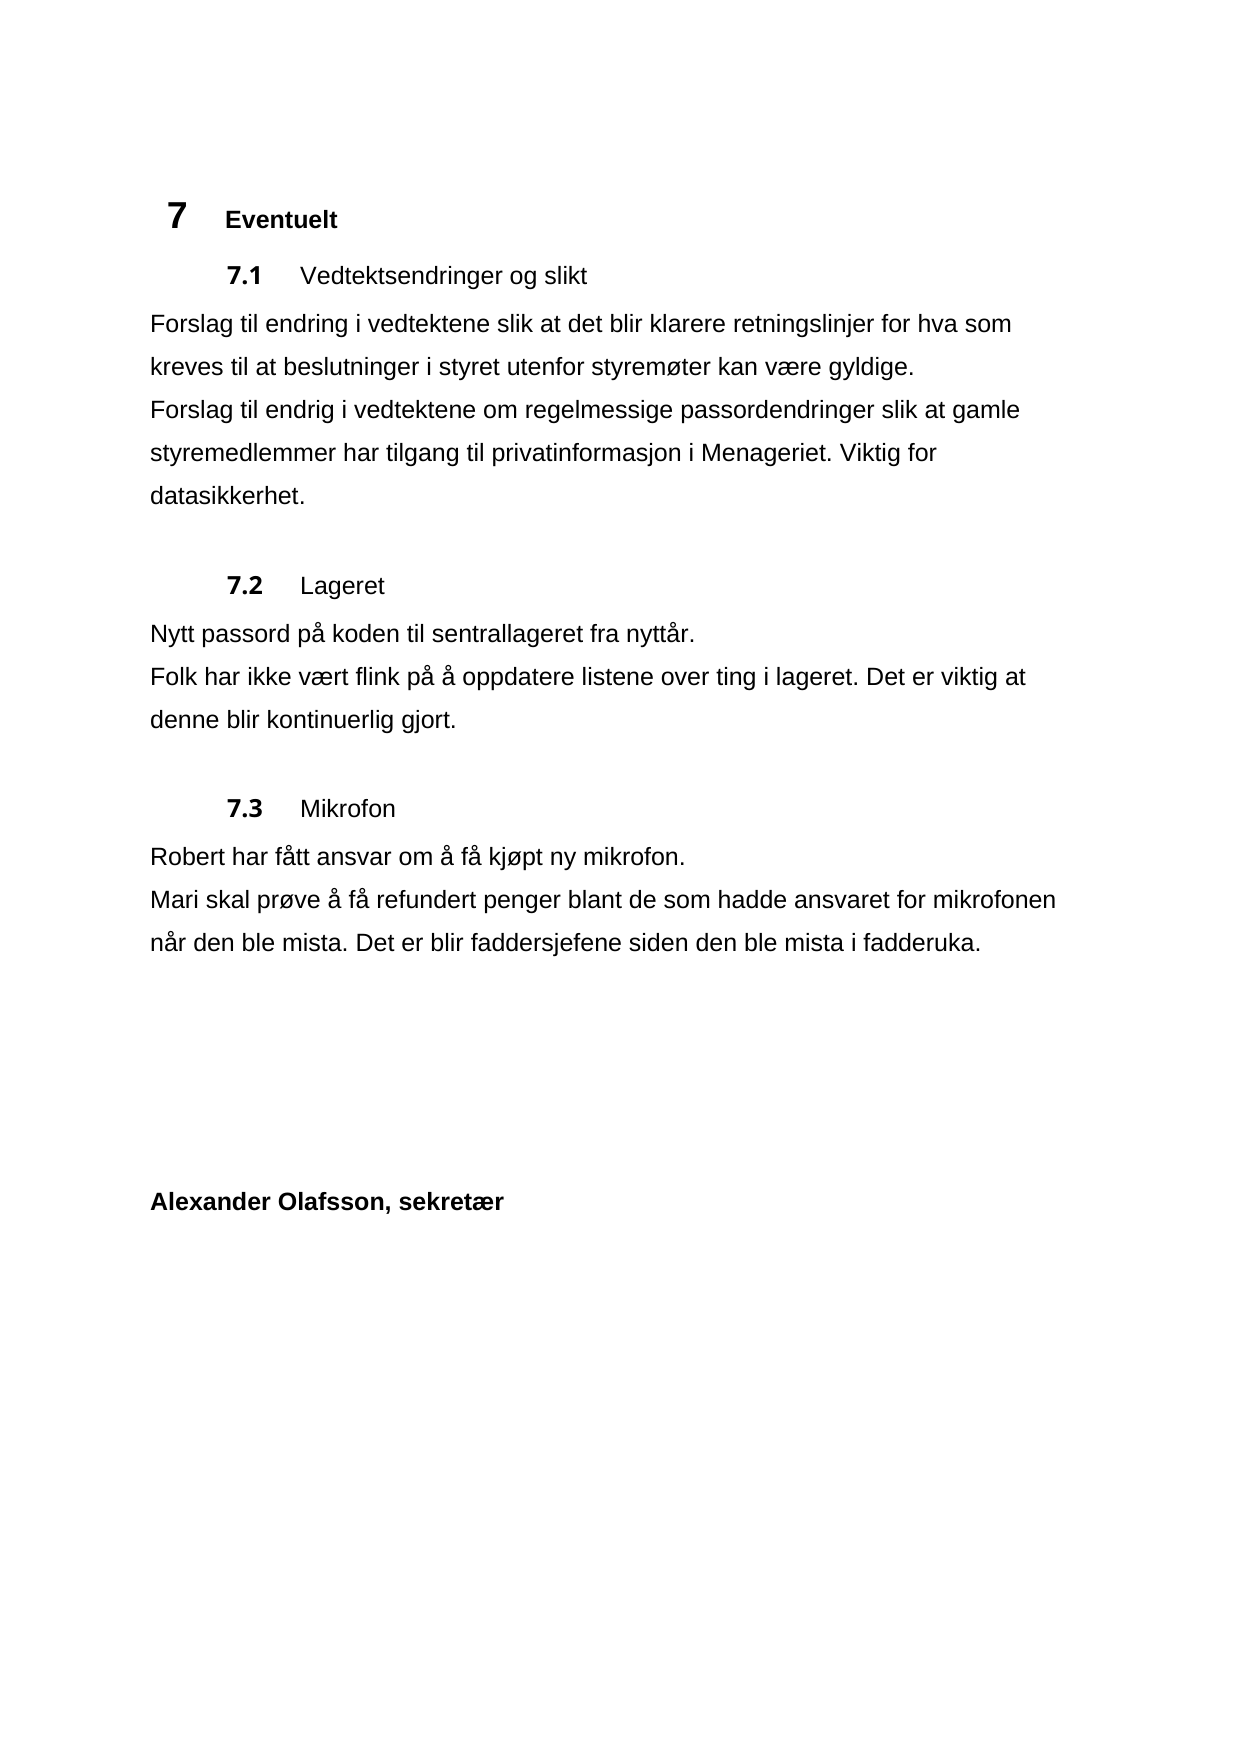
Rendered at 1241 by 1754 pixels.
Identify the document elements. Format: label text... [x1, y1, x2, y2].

list Mikrofon [262, 791, 1090, 825]
subtitle Eventuelt [187, 193, 1090, 236]
text Forslag til endring i vedtektene slik at det blir klarere retningslinjer for hva som kreves til at beslutninger i styret utenfor styremøter kan være gyldige. [150, 309, 1090, 381]
text Alexander Olafsson, sekretær [150, 1187, 1090, 1216]
list Lageret [262, 568, 1090, 602]
text Robert har fått ansvar om å få kjøpt ny mikrofon. [150, 842, 1090, 871]
text Folk har ikke vært flink på å oppdatere listene over ting i lageret. Det er viktig at denne blir kontinuerlig gjort. [150, 662, 1090, 734]
text Forslag til endrig i vedtektene om regelmessige passordendringer slik at gamle styremedlemmer har tilgang til privatinformasjon i Menageriet. Viktig for datasikkerhet. [150, 395, 1090, 510]
list Vedtektsendringer og slikt [262, 258, 1090, 292]
text Nytt passord på koden til sentrallageret fra nyttår. [150, 619, 1090, 647]
text Mari skal prøve å få refundert penger blant de som hadde ansvaret for mikrofonen når den ble mista. Det er blir faddersjefene siden den ble mista i fadderuka. [150, 885, 1090, 957]
